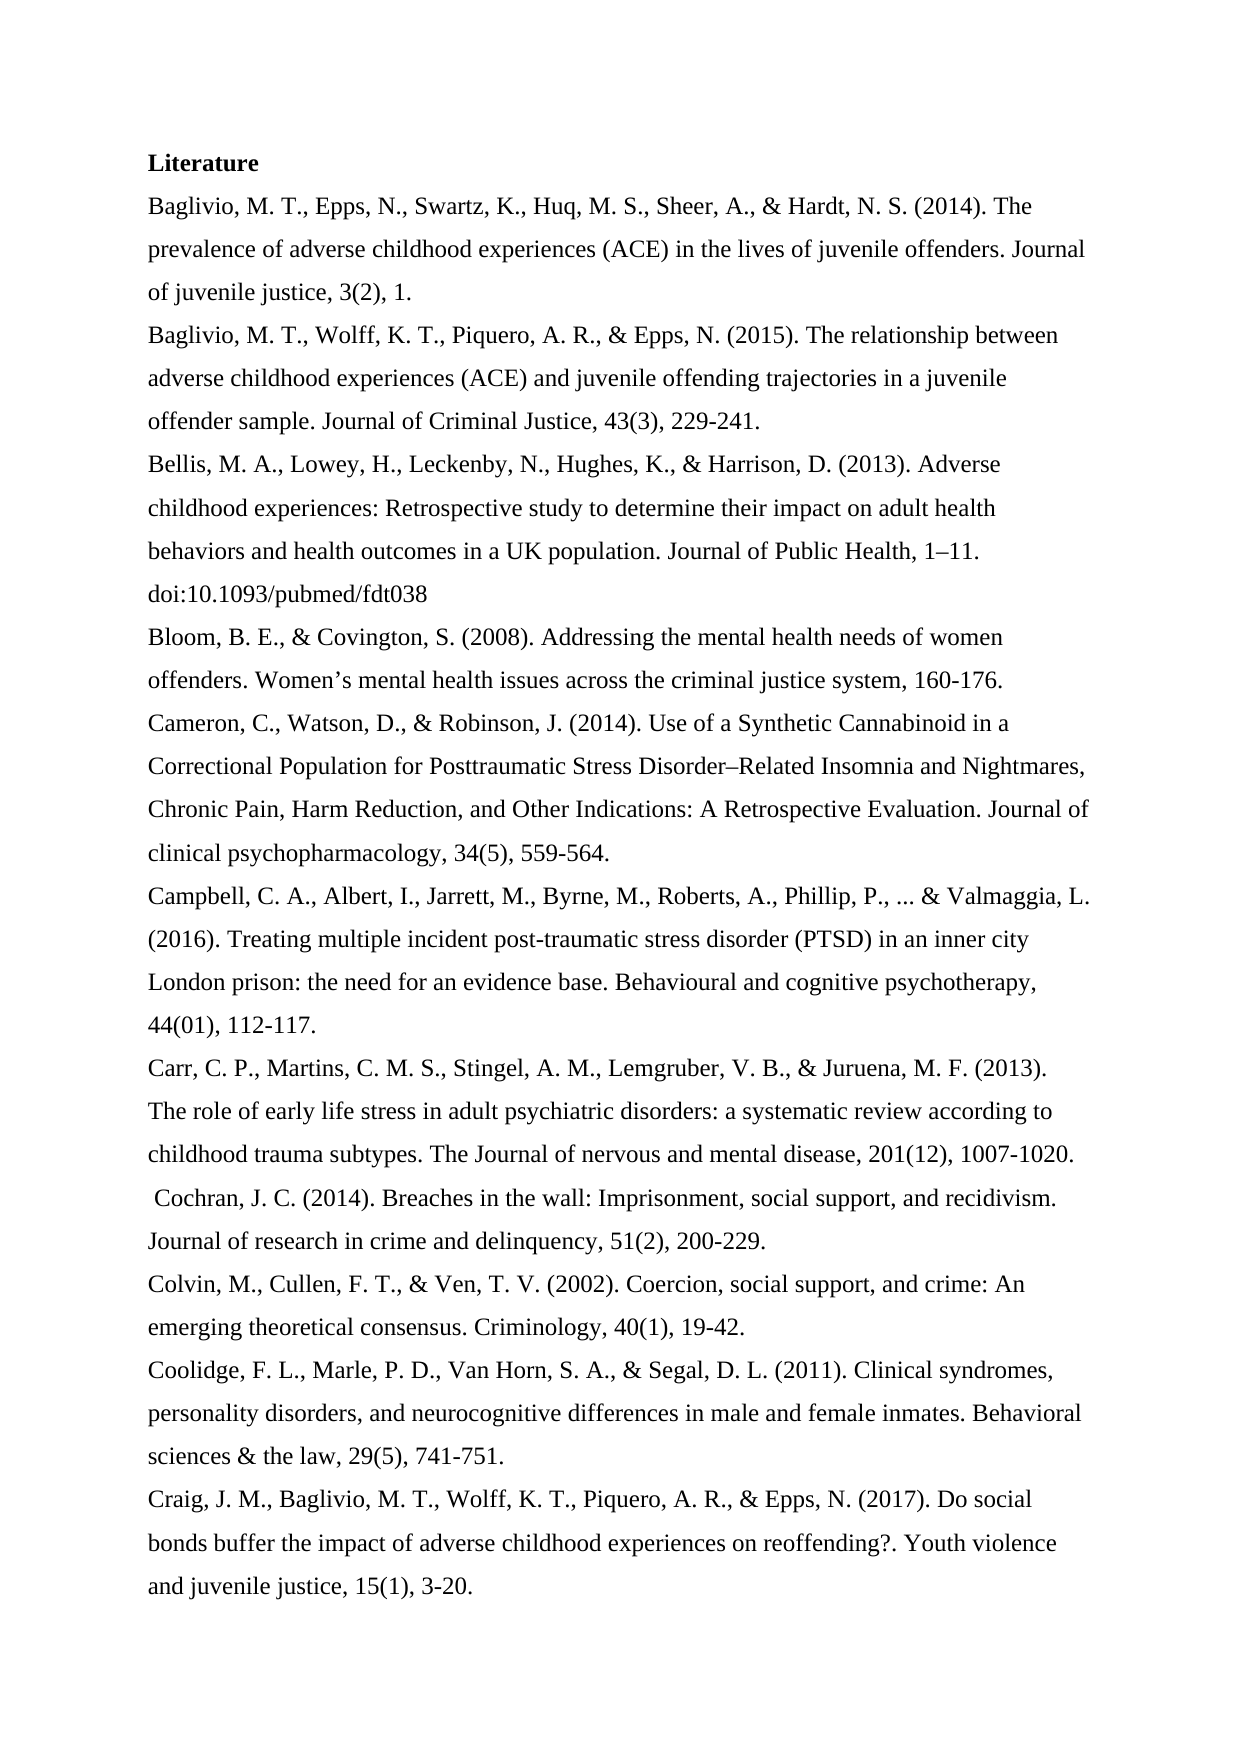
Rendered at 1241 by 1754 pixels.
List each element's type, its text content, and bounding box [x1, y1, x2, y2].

text Cameron, C., Watson, D., & Robinson, J. (2014). Use of a Synthetic Cannabinoid in a Correctional Population for Posttraumatic Stress Disorder–Related Insomnia and Nightmares, Chronic Pain, Harm Reduction, and Other Indications: A Retrospective Evaluation. Journal of clinical psychopharmacology, 34(5), 559-564. [148, 708, 1093, 866]
text Cochran, J. C. (2014). Breaches in the wall: Imprisonment, social support, and recidivism. Journal of research in crime and delinquency, 51(2), 200-229. [148, 1183, 1093, 1254]
text Baglivio, M. T., Wolff, K. T., Piquero, A. R., & Epps, N. (2015). The relationship between adverse childhood experiences (ACE) and juvenile offending trajectories in a juvenile offender sample. Journal of Criminal Justice, 43(3), 229-241. [148, 320, 1093, 435]
text Bloom, B. E., & Covington, S. (2008). Addressing the mental health needs of women offenders. Women’s mental health issues across the criminal justice system, 160-176. [148, 622, 1093, 694]
text Colvin, M., Cullen, F. T., & Ven, T. V. (2002). Coercion, social support, and crime: An emerging theoretical consensus. Criminology, 40(1), 19-42. [148, 1269, 1093, 1341]
text Literature [148, 148, 1093, 176]
text Baglivio, M. T., Epps, N., Swartz, K., Huq, M. S., Sheer, A., & Hardt, N. S. (2014). The prevalence of adverse childhood experiences (ACE) in the lives of juvenile offenders. Journal of juvenile justice, 3(2), 1. [148, 191, 1093, 306]
text Bellis, M. A., Lowey, H., Leckenby, N., Hughes, K., & Harrison, D. (2013). Adverse childhood experiences: Retrospective study to determine their impact on adult health behaviors and health outcomes in a UK population. Journal of Public Health, 1–11. doi:10.1093/pubmed/fdt038 [148, 449, 1093, 608]
text Craig, J. M., Baglivio, M. T., Wolff, K. T., Piquero, A. R., & Epps, N. (2017). Do social bonds buffer the impact of adverse childhood experiences on reoffending?. Youth violence and juvenile justice, 15(1), 3-20. [148, 1484, 1093, 1599]
text Campbell, C. A., Albert, I., Jarrett, M., Byrne, M., Roberts, A., Phillip, P., ... & Valmaggia, L. (2016). Treating multiple incident post-traumatic stress disorder (PTSD) in an inner city London prison: the need for an evidence base. Behavioural and cognitive psychotherapy, 44(01), 112-117. [148, 881, 1093, 1039]
text Coolidge, F. L., Marle, P. D., Van Horn, S. A., & Segal, D. L. (2011). Clinical syndromes, personality disorders, and neurocognitive differences in male and female inmates. Behavioral sciences & the law, 29(5), 741-751. [148, 1355, 1093, 1470]
text Carr, C. P., Martins, C. M. S., Stingel, A. M., Lemgruber, V. B., & Juruena, M. F. (2013). The role of early life stress in adult psychiatric disorders: a systematic review according to childhood trauma subtypes. The Journal of nervous and mental disease, 201(12), 1007-1020. [148, 1053, 1093, 1168]
